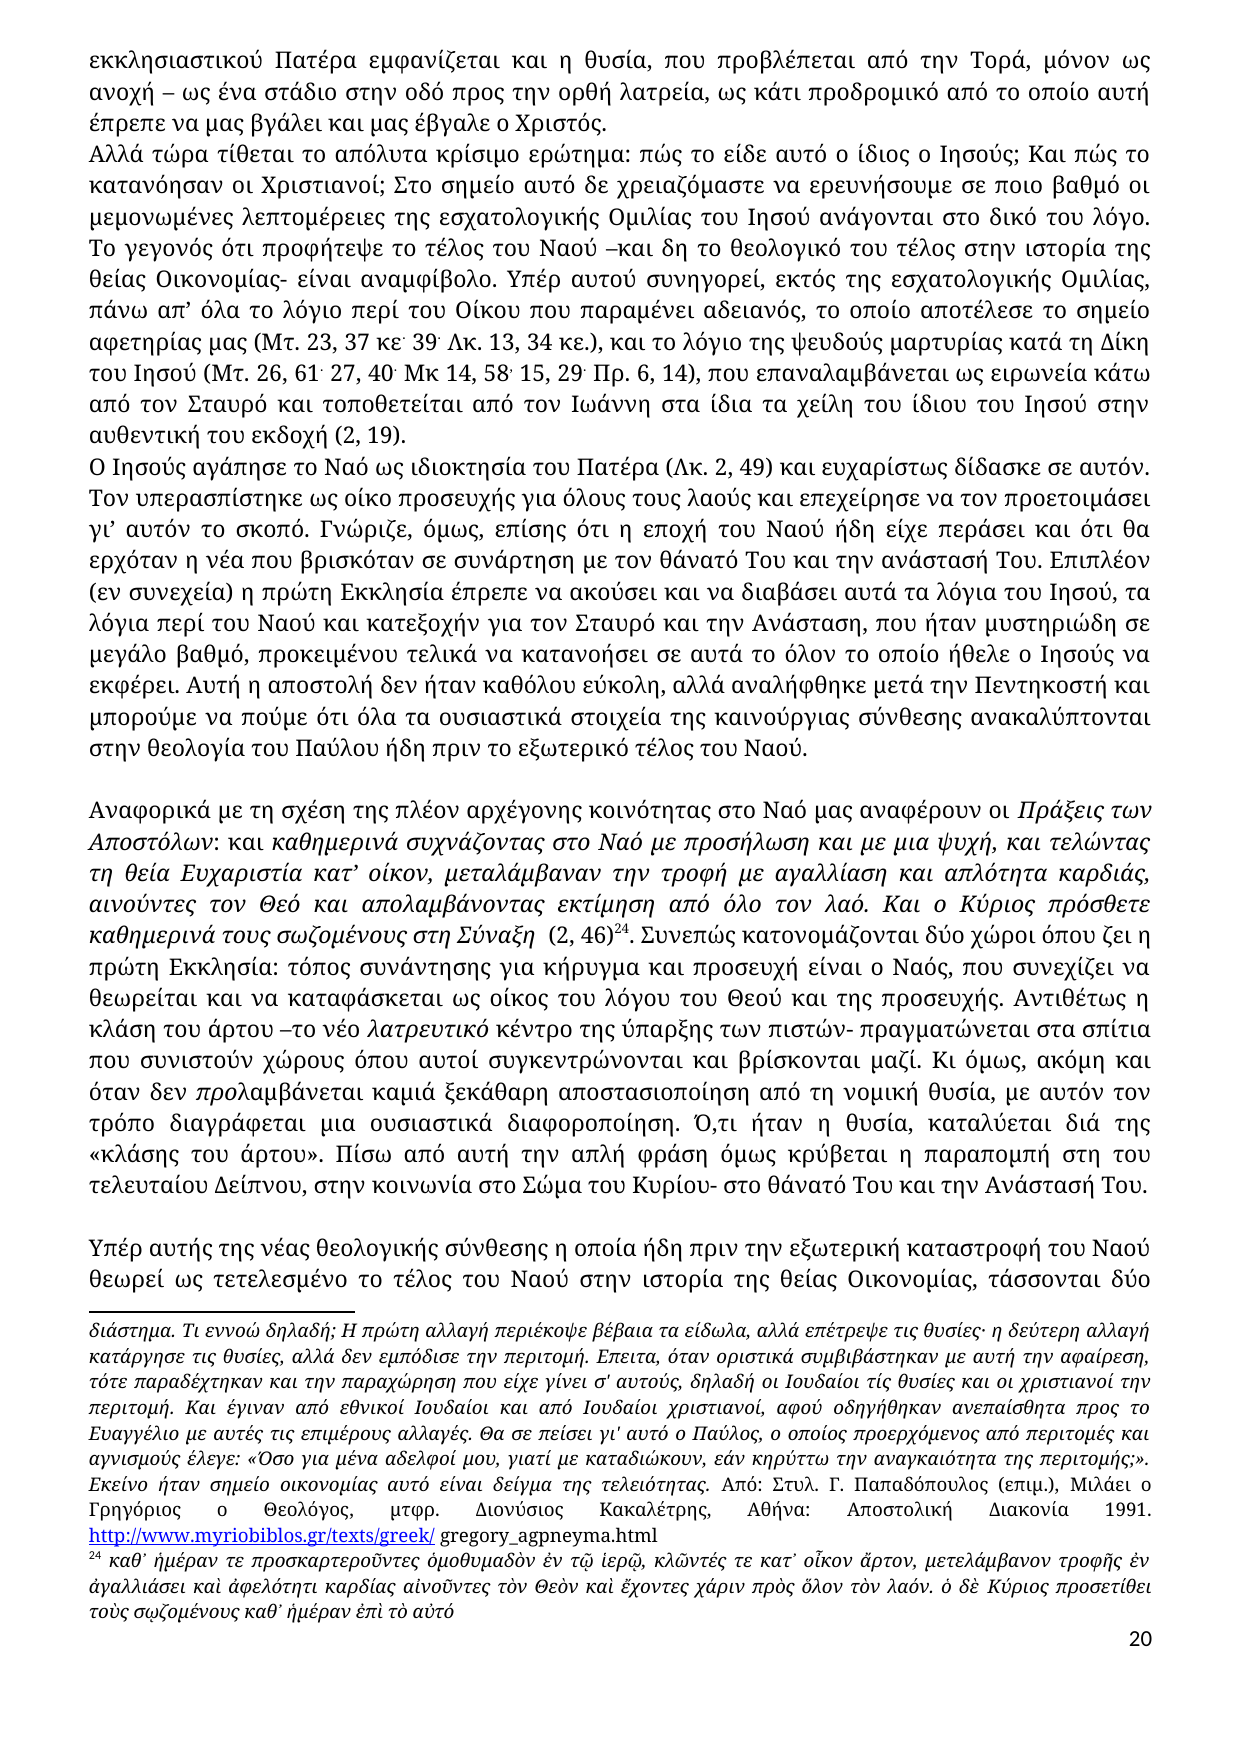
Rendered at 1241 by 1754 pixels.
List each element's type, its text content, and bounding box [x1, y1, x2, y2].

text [89, 1232, 1152, 1294]
text Αλλά τώρα τίθεται το απόλυτα κρίσιμο ερώτημα: πώς το είδε αυτό ο ίδιος ο Ιησούς; Και πώς το κατανόησαν οι Χριστιανοί; Στο σημείο αυτό δε χρειαζόμαστε να ερευνήσουμε σε ποιο βαθμό οι μεμονωμένες λεπτομέρειες της εσχατολογικής Ομιλίας του Ιησού ανάγονται στο δικό του λόγο. Το γεγονός ότι προφήτεψε το τέλος του Ναού –και δη το θεολογικό του τέλος στην ιστορία της θείας Οικονομίας- είναι αναμφίβολο. Υπέρ αυτού συνηγορεί, εκτός της εσχατολογικής Ομιλίας, πάνω απ’ όλα το λόγιο περί του Οίκου που παραμένει αδειανός, το οποίο αποτέλεσε το σημείο αφετηρίας μας (Mτ. 23, 37 κε. 39. Λκ. 13, 34 κε.), και το λόγιο της ψευδούς μαρτυρίας κατά τη Δίκη του Ιησού (Mτ. 26, 61. 27, 40. Mκ 14, 58, 15, 29. Πρ. 6, 14), που επαναλαμβάνεται ως ειρωνεία κάτω από τον Σταυρό και τοποθετείται από τον Ιωάννη στα ίδια τα χείλη του ίδιου του Ιησού στην αυθεντική του εκδοχή (2, 19). [89, 138, 1152, 451]
text Κάνοντας μια ανασκόπηση από το τέλος του Ναού ο Γρηγόριος ο Ναζιανζηνός (+περ. 390) επιχειρεί μια περιοδική θεώρηση της ιστορίας των θρησκειών. Ομιλεί για την υπομονή του Θεού που δεν εναποθέτει στον άνθρωπο τίποτε ακατανόητο: συμπεριφέρεται ως καλός παιδαγωγός ή γιατρός. Αποδομεί αργά συγκεκριμένα έθη, ανέχεται άλλα και έτσι προάγει τον άνθρωπο. Δεν είναι εύκολη υπόθεση να αλλαχθούν ισχύοντα και επί μακρόν υφιστάμενα έθη στη λατρεία […]. Τι θέλω λοιπόν να πω; Η πρώτη Διαθήκη κατέπνιξε τα είδωλα, ανεχόταν όμως τη θυσία. Η δευτέρα Διαθήκη σταματά τη θυσία αλλά δεν απαγόρευσε την περιτομή. Εφόσον τότε έγινε αποδεκτή η υποβάθμιση (αυτού του εθίμου), (οι άνθρωποι) απαρνήθηκαν αυτό που αποτελούσε αντικείμενο ανοχής (παρατίθεται σύμφωνα με τον Barbel, σελ. 261/263). Υπό αυτή την προοπτική του εκκλησιαστικού Πατέρα εμφανίζεται και η θυσία, που προβλέπεται από την Τορά, μόνον ως ανοχή – ως ένα στάδιο στην οδό προς την ορθή λατρεία, ως κάτι προδρομικό από το οποίο αυτή έπρεπε να μας βγάλει και μας έβγαλε ο Χριστός. [89, 44, 1152, 138]
text Αναφορικά με τη σχέση της πλέον αρχέγονης κοινότητας στο Ναό μας αναφέρουν οι Πράξεις των Αποστόλων: και καθημερινά συχνάζοντας στο Ναό με προσήλωση και με μια ψυχή, και τελώντας τη θεία Ευχαριστία κατ’ οίκον, μεταλάμβαναν την τροφή με αγαλλίαση και απλότητα καρδιάς, αινούντες τον Θεό και απολαμβάνοντας εκτίμηση από όλο τον λαό. Και ο Κύριος πρόσθετε καθημερινά τους σωζομένους στη Σύναξη (2, 46). Συνεπώς κατονομάζονται δύο χώροι όπου ζει η πρώτη Εκκλησία: τόπος συνάντησης για κήρυγμα και προσευχή είναι ο Ναός, που συνεχίζει να θεωρείται και να καταφάσκεται ως οίκος του λόγου του Θεού και της προσευχής. Αντιθέτως η κλάση του άρτου –το νέο λατρευτικό κέντρο της ύπαρξης των πιστών- πραγματώνεται στα σπίτια που συνιστούν χώρους όπου αυτοί συγκεντρώνονται και βρίσκονται μαζί. Κι όμως, ακόμη και όταν δεν προλαμβάνεται καμιά ξεκάθαρη αποστασιοποίηση από τη νομική θυσία, με αυτόν τον τρόπο διαγράφεται μια ουσιαστικά διαφοροποίηση. Ό,τι ήταν η θυσία, καταλύεται διά της «κλάσης του άρτου». Πίσω από αυτή την απλή φράση όμως κρύβεται η παραπομπή στη του τελευταίου Δείπνου, στην κοινωνία στο Σώμα του Κυρίου- στο θάνατό Του και την Ανάστασή Του. [89, 794, 1152, 1201]
text Ο Ιησούς αγάπησε το Ναό ως ιδιοκτησία του Πατέρα (Λκ. 2, 49) και ευχαρίστως δίδασκε σε αυτόν. Τον υπερασπίστηκε ως οίκο προσευχής για όλους τους λαούς και επεχείρησε να τον προετοιμάσει γι’ αυτόν το σκοπό. Γνώριζε, όμως, επίσης ότι η εποχή του Ναού ήδη είχε περάσει και ότι θα ερχόταν η νέα που βρισκόταν σε συνάρτηση με τον θάνατό Του και την ανάστασή Του. Επιπλέον (εν συνεχεία) η πρώτη Εκκλησία έπρεπε να ακούσει και να διαβάσει αυτά τα λόγια του Ιησού, τα λόγια περί του Ναού και κατεξοχήν για τον Σταυρό και την Ανάσταση, που ήταν μυστηριώδη σε μεγάλο βαθμό, προκειμένου τελικά να κατανοήσει σε αυτά το όλον το οποίο ήθελε ο Ιησούς να εκφέρει. Αυτή η αποστολή δεν ήταν καθόλου εύκολη, αλλά αναλήφθηκε μετά την Πεντηκοστή και μπορούμε να πούμε ότι όλα τα ουσιαστικά στοιχεία της καινούργιας σύνθεσης ανακαλύπτονται στην θεολογία του Παύλου ήδη πριν το εξωτερικό τέλος του Ναού. [89, 451, 1152, 763]
